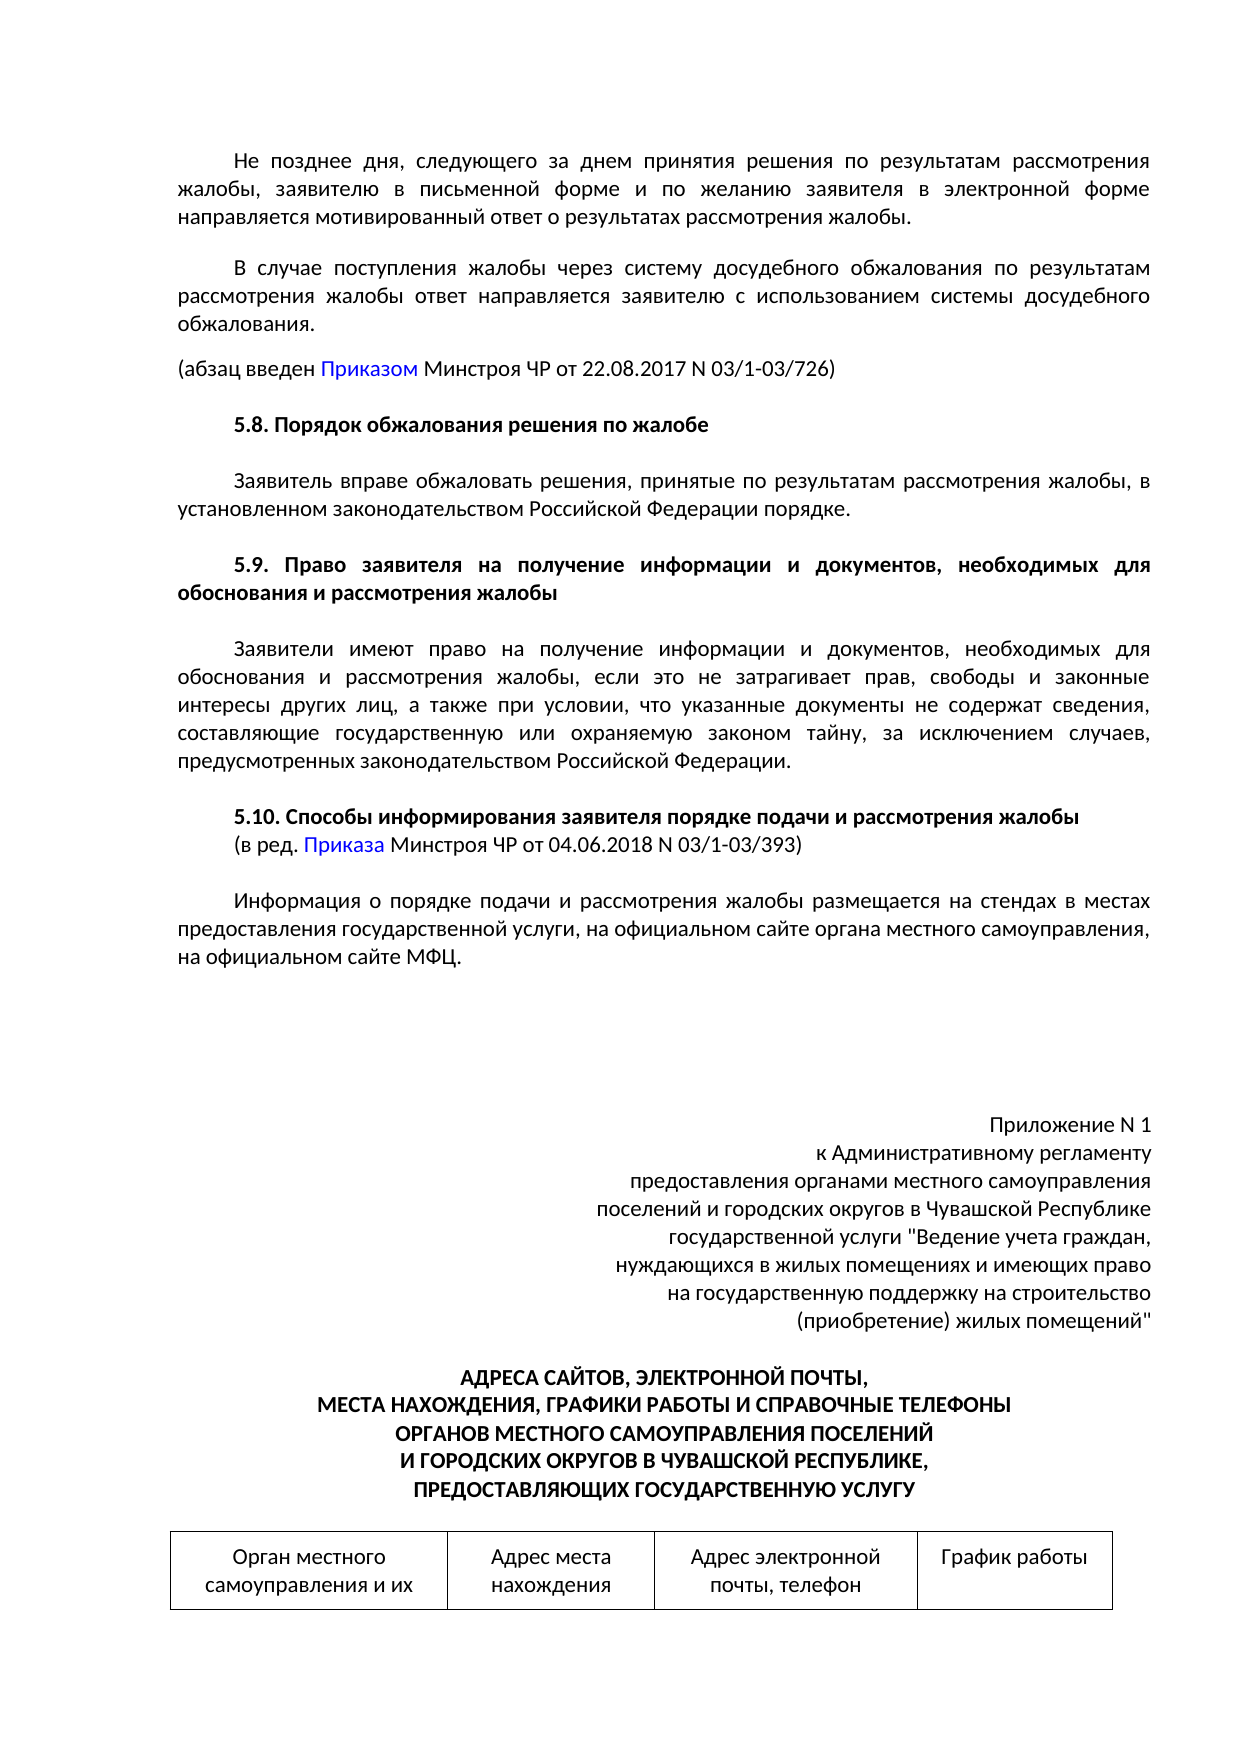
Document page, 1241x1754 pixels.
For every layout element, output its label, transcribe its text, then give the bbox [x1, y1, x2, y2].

text (абзац введен Приказом Минстроя ЧР от 22.08.2017 N 03/1-03/726) [177, 354, 1152, 382]
text Приложение N 1 [177, 1110, 1152, 1138]
title ОРГАНОВ МЕСТНОГО САМОУПРАВЛЕНИЯ ПОСЕЛЕНИЙ [177, 1419, 1152, 1447]
title МЕСТА НАХОЖДЕНИЯ, ГРАФИКИ РАБОТЫ И СПРАВОЧНЫЕ ТЕЛЕФОНЫ [177, 1391, 1152, 1419]
table_header График работы [918, 1532, 1112, 1609]
title И ГОРОДСКИХ ОКРУГОВ В ЧУВАШСКОЙ РЕСПУБЛИКЕ, [177, 1447, 1152, 1475]
text Заявители имеют право на получение информации и документов, необходимых для обоснования и рассмотрения жалобы, если это не затрагивает прав, свободы и законные интересы других лиц, а также при условии, что указанные документы не содержат сведения, составляющие государственную или охраняемую законом тайну, за исключением случаев, предусмотренных законодательством Российской Федерации. [177, 634, 1152, 774]
title 5.8. Порядок обжалования решения по жалобе [177, 410, 1152, 438]
text Не позднее дня, следующего за днем принятия решения по результатам рассмотрения жалобы, заявителю в письменной форме и по желанию заявителя в электронной форме направляется мотивированный ответ о результатах рассмотрения жалобы. [177, 146, 1152, 230]
title 5.10. Способы информирования заявителя порядке подачи и рассмотрения жалобы [177, 802, 1152, 830]
text поселений и городских округов в Чувашской Республике [177, 1194, 1152, 1222]
title 5.9. Право заявителя на получение информации и документов, необходимых для обоснования и рассмотрения жалобы [177, 550, 1152, 606]
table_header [171, 1532, 447, 1609]
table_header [655, 1532, 917, 1609]
title АДРЕСА САЙТОВ, ЭЛЕКТРОННОЙ ПОЧТЫ, [177, 1363, 1152, 1391]
text (приобретение) жилых помещений" [177, 1307, 1152, 1334]
text В случае поступления жалобы через систему досудебного обжалования по результатам рассмотрения жалобы ответ направляется заявителю с использованием системы досудебного обжалования. [177, 253, 1152, 337]
text Информация о порядке подачи и рассмотрения жалобы размещается на стендах в местах предоставления государственной услуги, на официальном сайте органа местного самоуправления, на официальном сайте МФЦ. [177, 886, 1152, 970]
title ПРЕДОСТАВЛЯЮЩИХ ГОСУДАРСТВЕННУЮ УСЛУГУ [177, 1475, 1152, 1503]
text Заявитель вправе обжаловать решения, принятые по результатам рассмотрения жалобы, в установленном законодательством Российской Федерации порядке. [177, 466, 1152, 522]
text государственной услуги "Ведение учета граждан, [177, 1222, 1152, 1251]
text (в ред. Приказа Минстроя ЧР от 04.06.2018 N 03/1-03/393) [177, 830, 1152, 858]
text предоставления органами местного самоуправления [177, 1166, 1152, 1194]
text на государственную поддержку на строительство [177, 1278, 1152, 1307]
text к Административному регламенту [177, 1138, 1152, 1166]
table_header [448, 1532, 654, 1609]
text нуждающихся в жилых помещениях и имеющих право [177, 1251, 1152, 1278]
